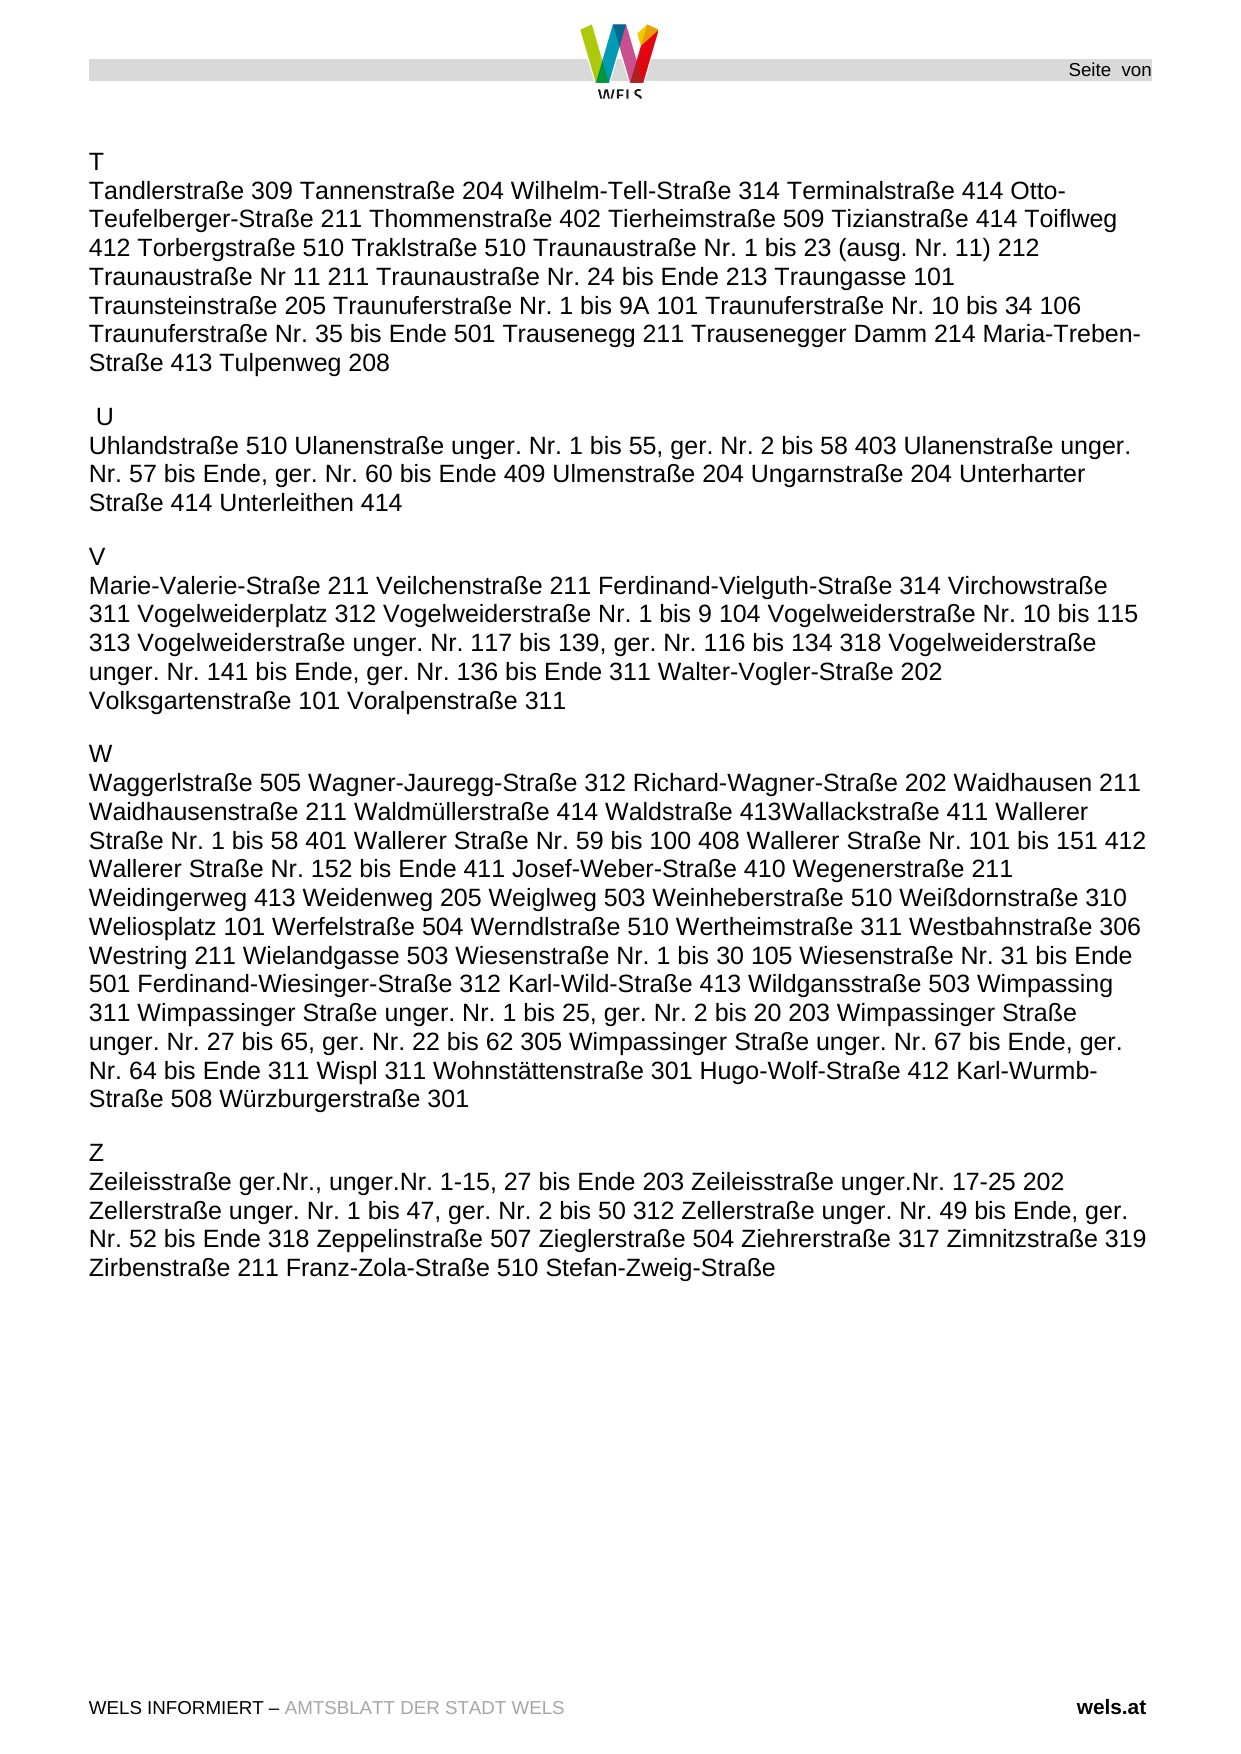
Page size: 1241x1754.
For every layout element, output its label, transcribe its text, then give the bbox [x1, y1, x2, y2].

text Waggerlstraße 505 Wagner-Jauregg-Straße 312 Richard-Wagner-Straße 202 Waidhausen 211 Waidhausenstraße 211 Waldmüllerstraße 414 Waldstraße 413Wallackstraße 411 Wallerer Straße Nr. 1 bis 58 401 Wallerer Straße Nr. 59 bis 100 408 Wallerer Straße Nr. 101 bis 151 412 Wallerer Straße Nr. 152 bis Ende 411 Josef-Weber-Straße 410 Wegenerstraße 211 Weidingerweg 413 Weidenweg 205 Weiglweg 503 Weinheberstraße 510 Weißdornstraße 310 Weliosplatz 101 Werfelstraße 504 Werndlstraße 510 Wertheimstraße 311 Westbahnstraße 306 Westring 211 Wielandgasse 503 Wiesenstraße Nr. 1 bis 30 105 Wiesenstraße Nr. 31 bis Ende 501 Ferdinand-Wiesinger-Straße 312 Karl-Wild-Straße 413 Wildgansstraße 503 Wimpassing 311 Wimpassinger Straße unger. Nr. 1 bis 25, ger. Nr. 2 bis 20 203 Wimpassinger Straße unger. Nr. 27 bis 65, ger. Nr. 22 bis 62 305 Wimpassinger Straße unger. Nr. 67 bis Ende, ger. Nr. 64 bis Ende 311 Wispl 311 Wohnstättenstraße 301 Hugo-Wolf-Straße 412 Karl-Wurmb-Straße 508 Würzburgerstraße 301 [89, 768, 1152, 1113]
text T [89, 147, 1152, 176]
text Zeileisstraße ger.Nr., unger.Nr. 1-15, 27 bis Ende 203 Zeileisstraße unger.Nr. 17-25 202 Zellerstraße unger. Nr. 1 bis 47, ger. Nr. 2 bis 50 312 Zellerstraße unger. Nr. 49 bis Ende, ger. Nr. 52 bis Ende 318 Zeppelinstraße 507 Zieglerstraße 504 Ziehrerstraße 317 Zimnitzstraße 319 Zirbenstraße 211 Franz-Zola-Straße 510 Stefan-Zweig-Straße [89, 1167, 1152, 1282]
text V [89, 542, 1152, 571]
text Tandlerstraße 309 Tannenstraße 204 Wilhelm-Tell-Straße 314 Terminalstraße 414 Otto-Teufelberger-Straße 211 Thommenstraße 402 Tierheimstraße 509 Tizianstraße 414 Toiflweg 412 Torbergstraße 510 Traklstraße 510 Traunaustraße Nr. 1 bis 23 (ausg. Nr. 11) 212 Traunaustraße Nr 11 211 Traunaustraße Nr. 24 bis Ende 213 Traungasse 101 Traunsteinstraße 205 Traunuferstraße Nr. 1 bis 9A 101 Traunuferstraße Nr. 10 bis 34 106 Traunuferstraße Nr. 35 bis Ende 501 Trausenegg 211 Trausenegger Damm 214 Maria-Treben-Straße 413 Tulpenweg 208 [89, 176, 1152, 377]
text U [89, 402, 1152, 431]
text Z [89, 1138, 1152, 1167]
text Marie-Valerie-Straße 211 Veilchenstraße 211 Ferdinand-Vielguth-Straße 314 Virchowstraße 311 Vogelweiderplatz 312 Vogelweiderstraße Nr. 1 bis 9 104 Vogelweiderstraße Nr. 10 bis 115 313 Vogelweiderstraße unger. Nr. 117 bis 139, ger. Nr. 116 bis 134 318 Vogelweiderstraße unger. Nr. 141 bis Ende, ger. Nr. 136 bis Ende 311 Walter-Vogler-Straße 202 Volksgartenstraße 101 Voralpenstraße 311 [89, 571, 1152, 714]
text Uhlandstraße 510 Ulanenstraße unger. Nr. 1 bis 55, ger. Nr. 2 bis 58 403 Ulanenstraße unger. Nr. 57 bis Ende, ger. Nr. 60 bis Ende 409 Ulmenstraße 204 Ungarnstraße 204 Unterharter Straße 414 Unterleithen 414 [89, 431, 1152, 517]
picture [579, 23, 658, 99]
text W [89, 739, 1152, 768]
